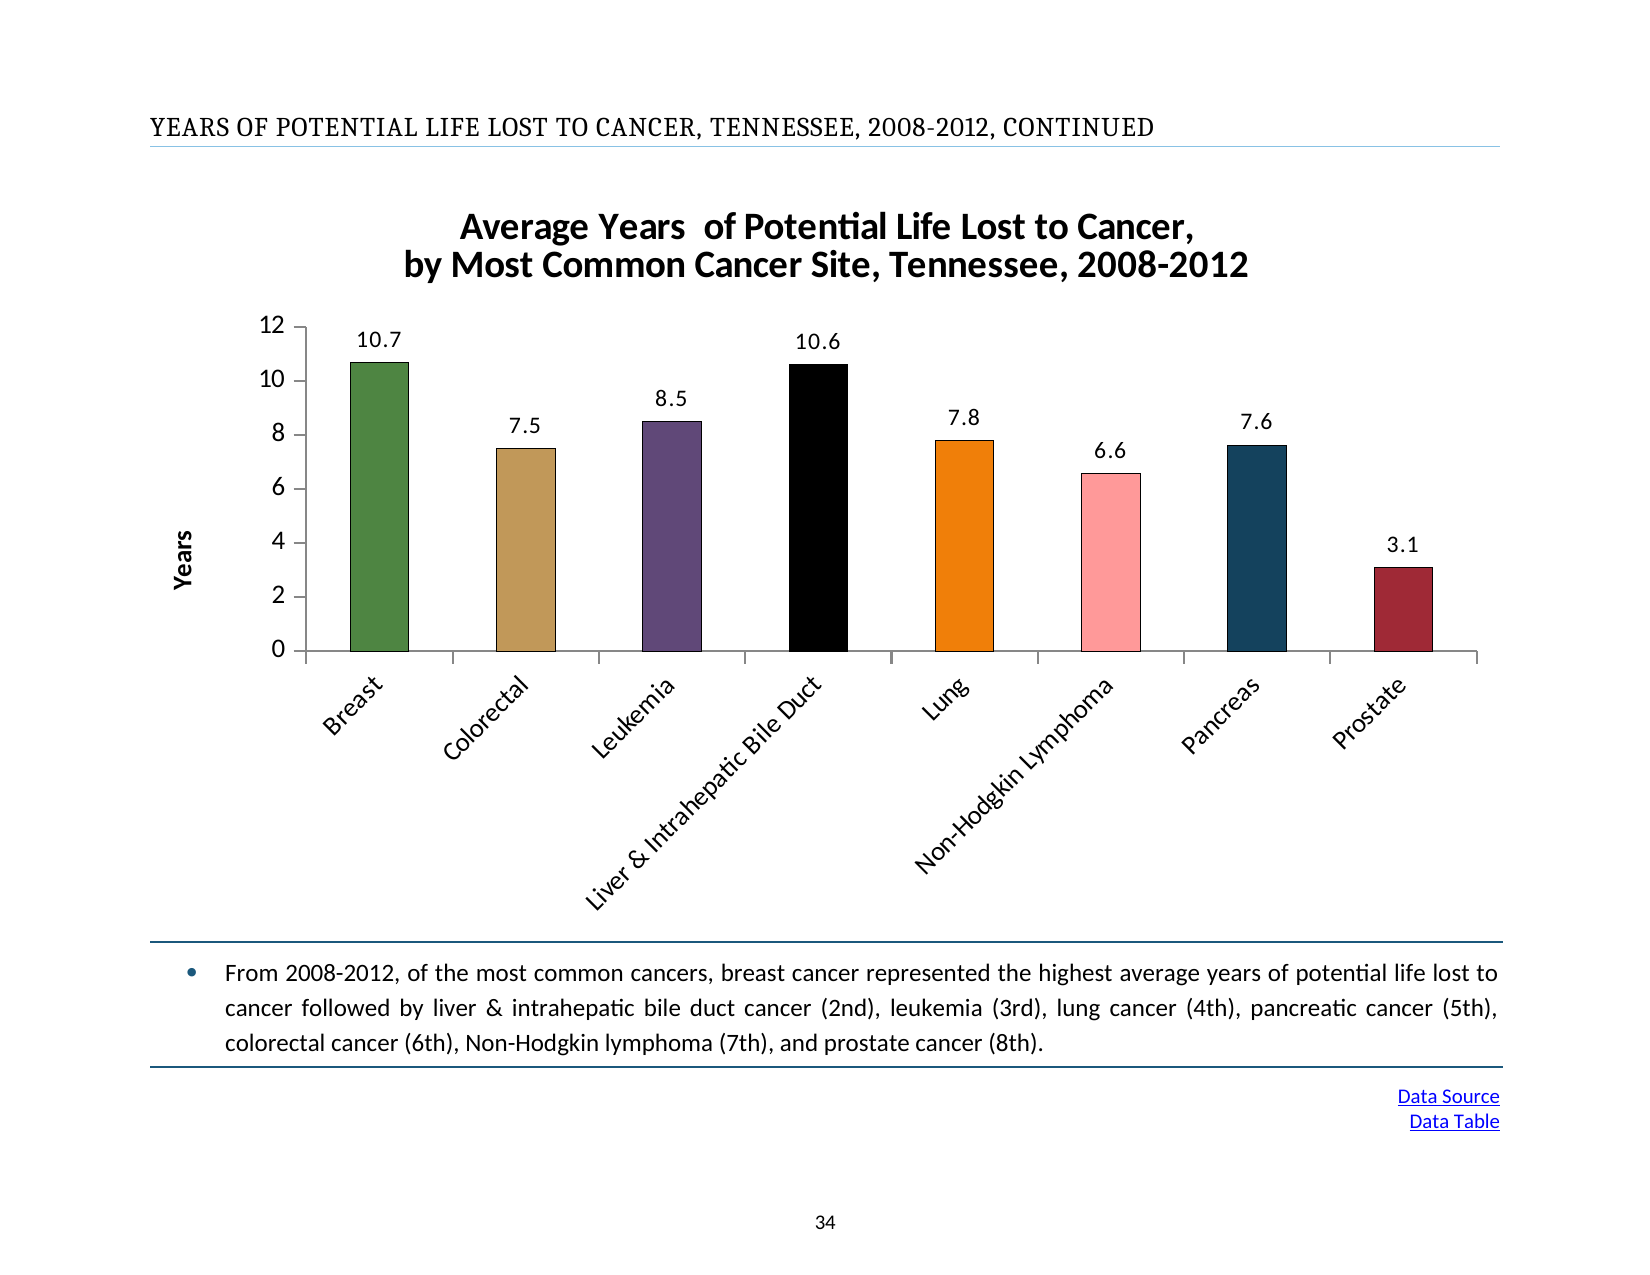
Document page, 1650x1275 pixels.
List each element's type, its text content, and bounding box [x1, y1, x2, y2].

text Data Table [150, 1108, 1500, 1134]
text Data Source [150, 1083, 1500, 1108]
subtitle Years of Potential Life Lost to Cancer, Tennessee, 2008-2012, Continued [150, 112, 1500, 146]
list From 2008-2012, of the most common cancers, breast cancer represented the highest average years of potential life lost to cancer followed by liver & intrahepatic bile duct cancer (2nd), leukemia (3rd), lung cancer (4th), pancreatic cancer (5th), colorectal cancer (6th), Non-Hodgkin lymphoma (7th), and prostate cancer (8th). [187, 957, 1500, 1057]
